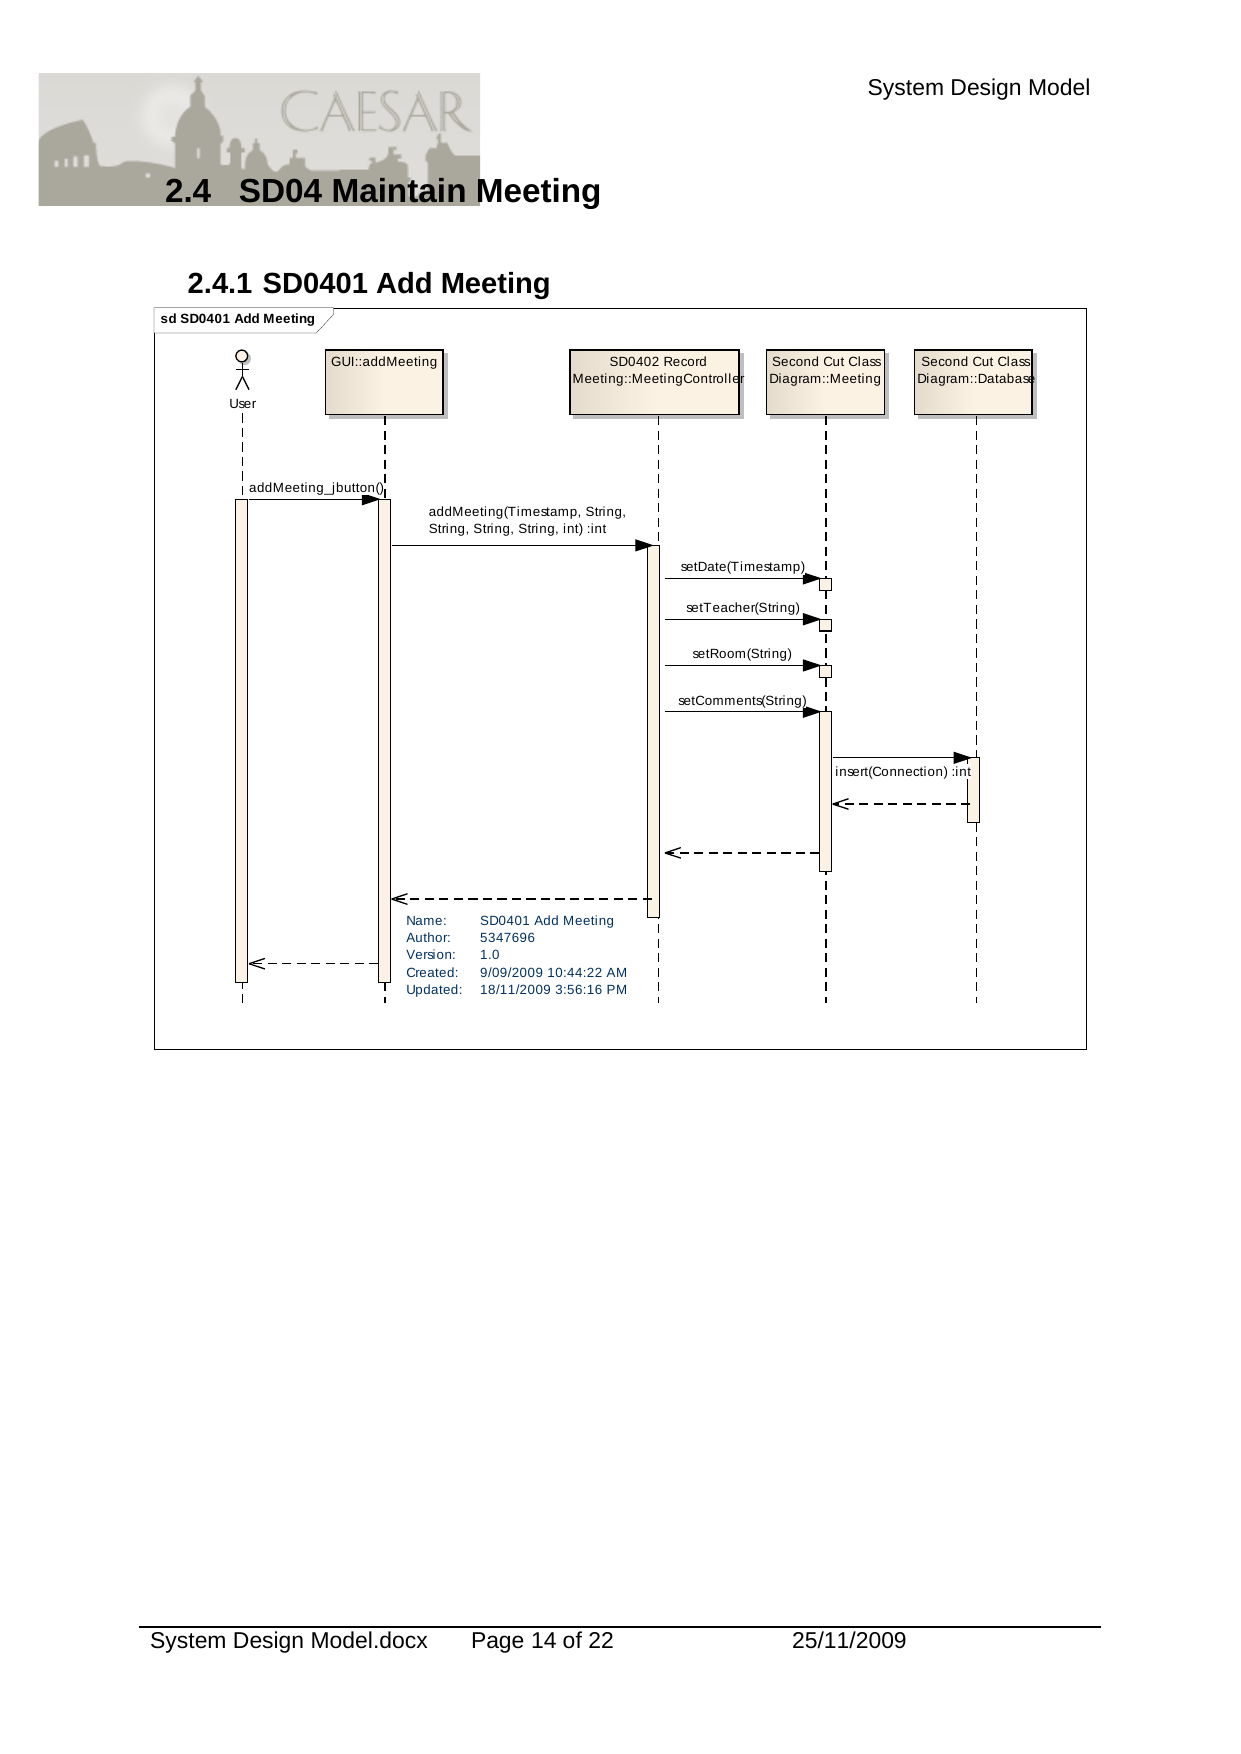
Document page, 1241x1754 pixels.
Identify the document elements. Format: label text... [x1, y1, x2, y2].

subtitle SD04 Maintain Meeting [165, 171, 1090, 209]
subtitle SD0401 Add Meeting [187, 266, 1090, 299]
